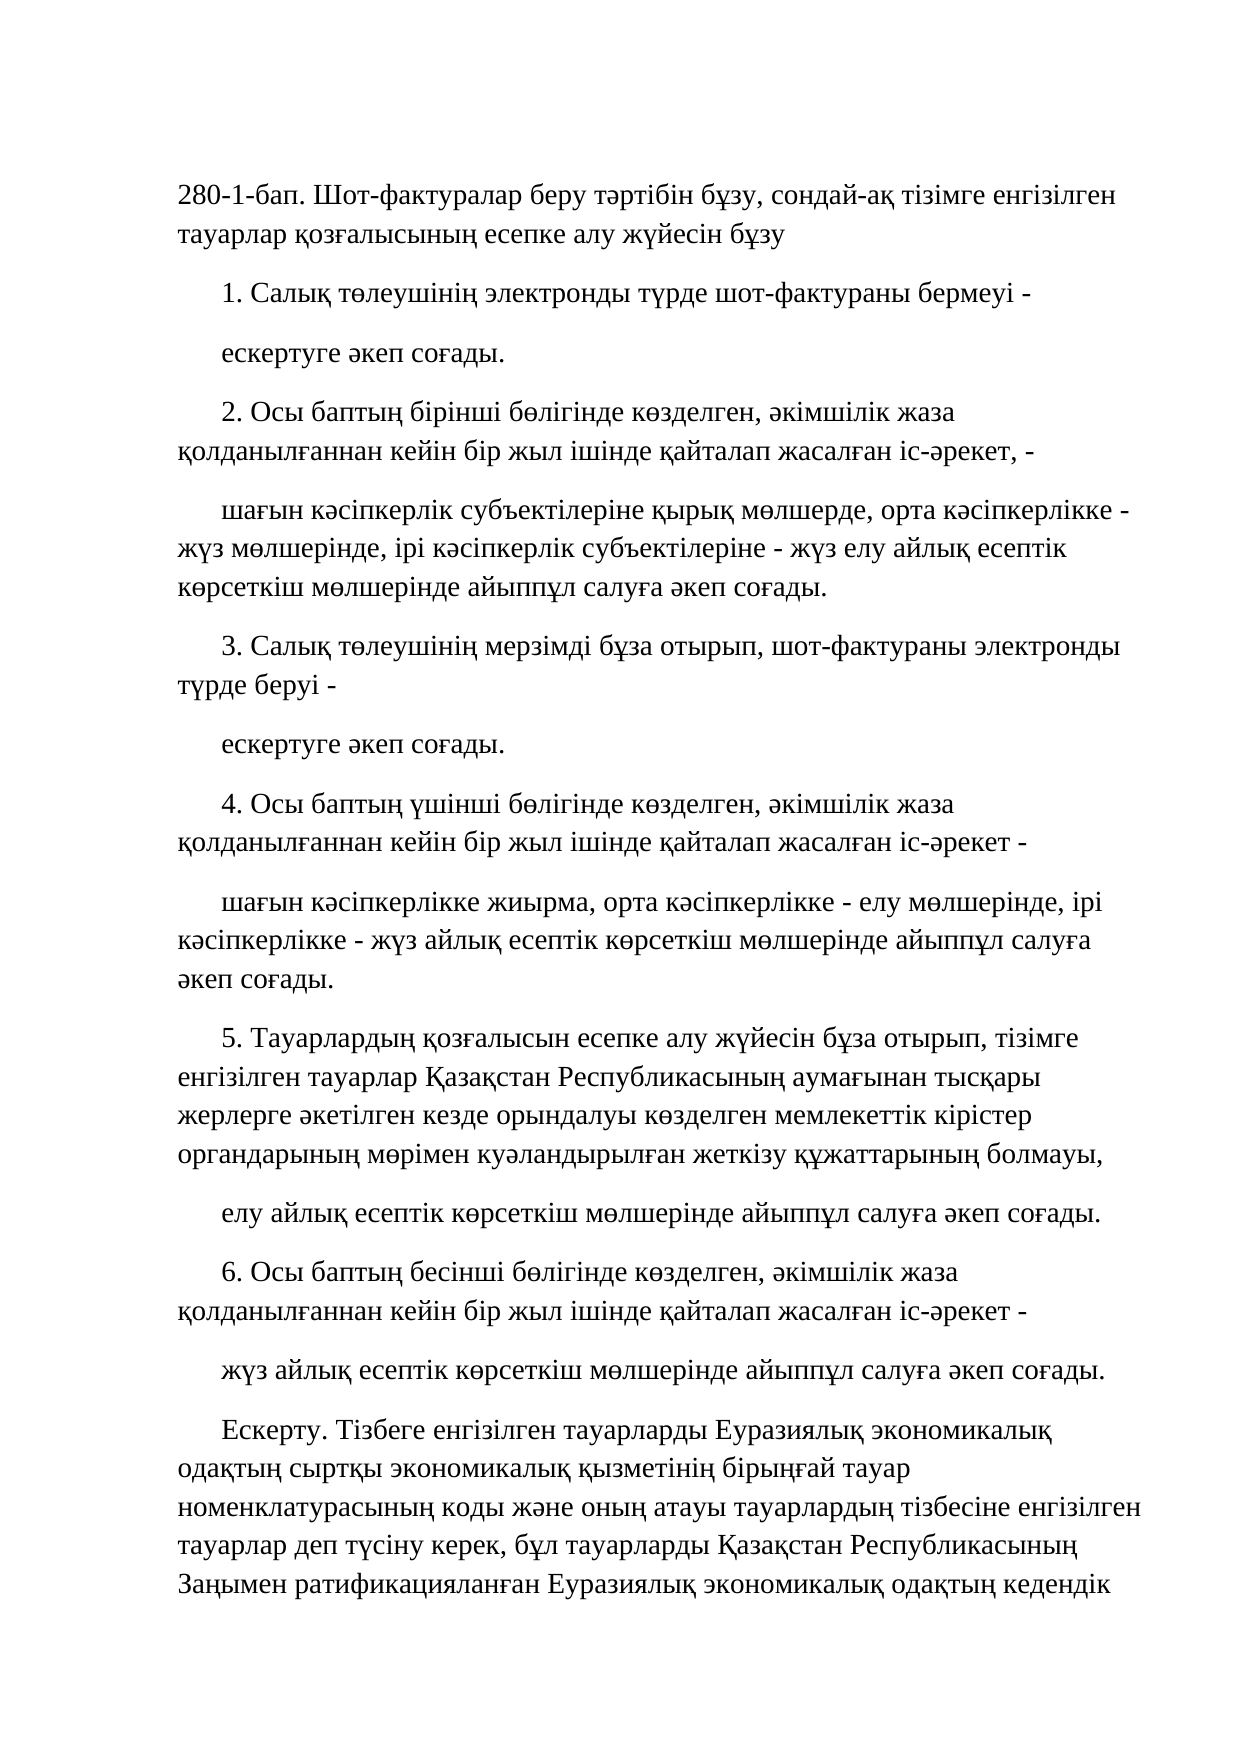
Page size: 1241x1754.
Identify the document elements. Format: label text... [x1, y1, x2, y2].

text 1. Салық төлеушінің электронды түрде шот-фактураны бермеуі - [177, 275, 1152, 309]
text ескертуге әкеп соғады. [177, 335, 1152, 368]
text 4. Осы баптың үшінші бөлігінде көзделген, әкімшілік жаза қолданылғаннан кейін бір жыл ішінде қайталап жасалған іс-әрекет - [177, 786, 1152, 858]
text 5. Тауарлардың қозғалысын есепке алу жүйесін бұза отырып, тізімге енгізілген тауарлар Қазақстан Республикасының аумағынан тысқары жерлерге әкетілген кезде орындалуы көзделген мемлекеттік кірістер органдарының мөрімен куәландырылған жеткізу құжаттарының болмауы, [177, 1020, 1152, 1169]
text 3. Салық төлеушінің мерзімді бұза отырып, шот-фактураны электронды түрде беруі - [177, 628, 1152, 701]
text 6. Осы баптың бесінші бөлігінде көзделген, әкімшілік жаза қолданылғаннан кейін бір жыл ішінде қайталап жасалған іс-әрекет - [177, 1254, 1152, 1327]
text шағын кәсiпкерлiк субъектiлерiне қырық мөлшерде, орта кәсiпкерлiкке - жүз мөлшерiнде, iрi кәсiпкерлiк субъектiлерiне - жүз елу айлық есептiк көрсеткiш мөлшерiнде айыппұл салуға әкеп соғады. [177, 492, 1152, 603]
text 2. Осы баптың бірінші бөлігінде көзделген, әкімшілік жаза қолданылғаннан кейін бір жыл ішінде қайталап жасалған іс-әрекет, - [177, 394, 1152, 466]
text 280-1-бап. Шот-фактуралар беру тәртібін бұзу, сондай-ақ тізімге енгізілген тауарлар қозғалысының есепке алу жүйесін бұзу [177, 177, 1152, 249]
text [177, 1412, 1152, 1599]
text жүз айлық есептік көрсеткіш мөлшерінде айыппұл салуға әкеп соғады. [177, 1352, 1152, 1386]
text ескертуге әкеп соғады. [177, 726, 1152, 760]
text шағын кәсiпкерлiкке жиырма, орта кәсiпкерлiкке - елу мөлшерiнде, iрi кәсiпкерлiкке - жүз айлық есептiк көрсеткiш мөлшерiнде айыппұл салуға әкеп соғады. [177, 884, 1152, 994]
text елу айлық есептік көрсеткіш мөлшерінде айыппұл салуға әкеп соғады. [177, 1195, 1152, 1229]
